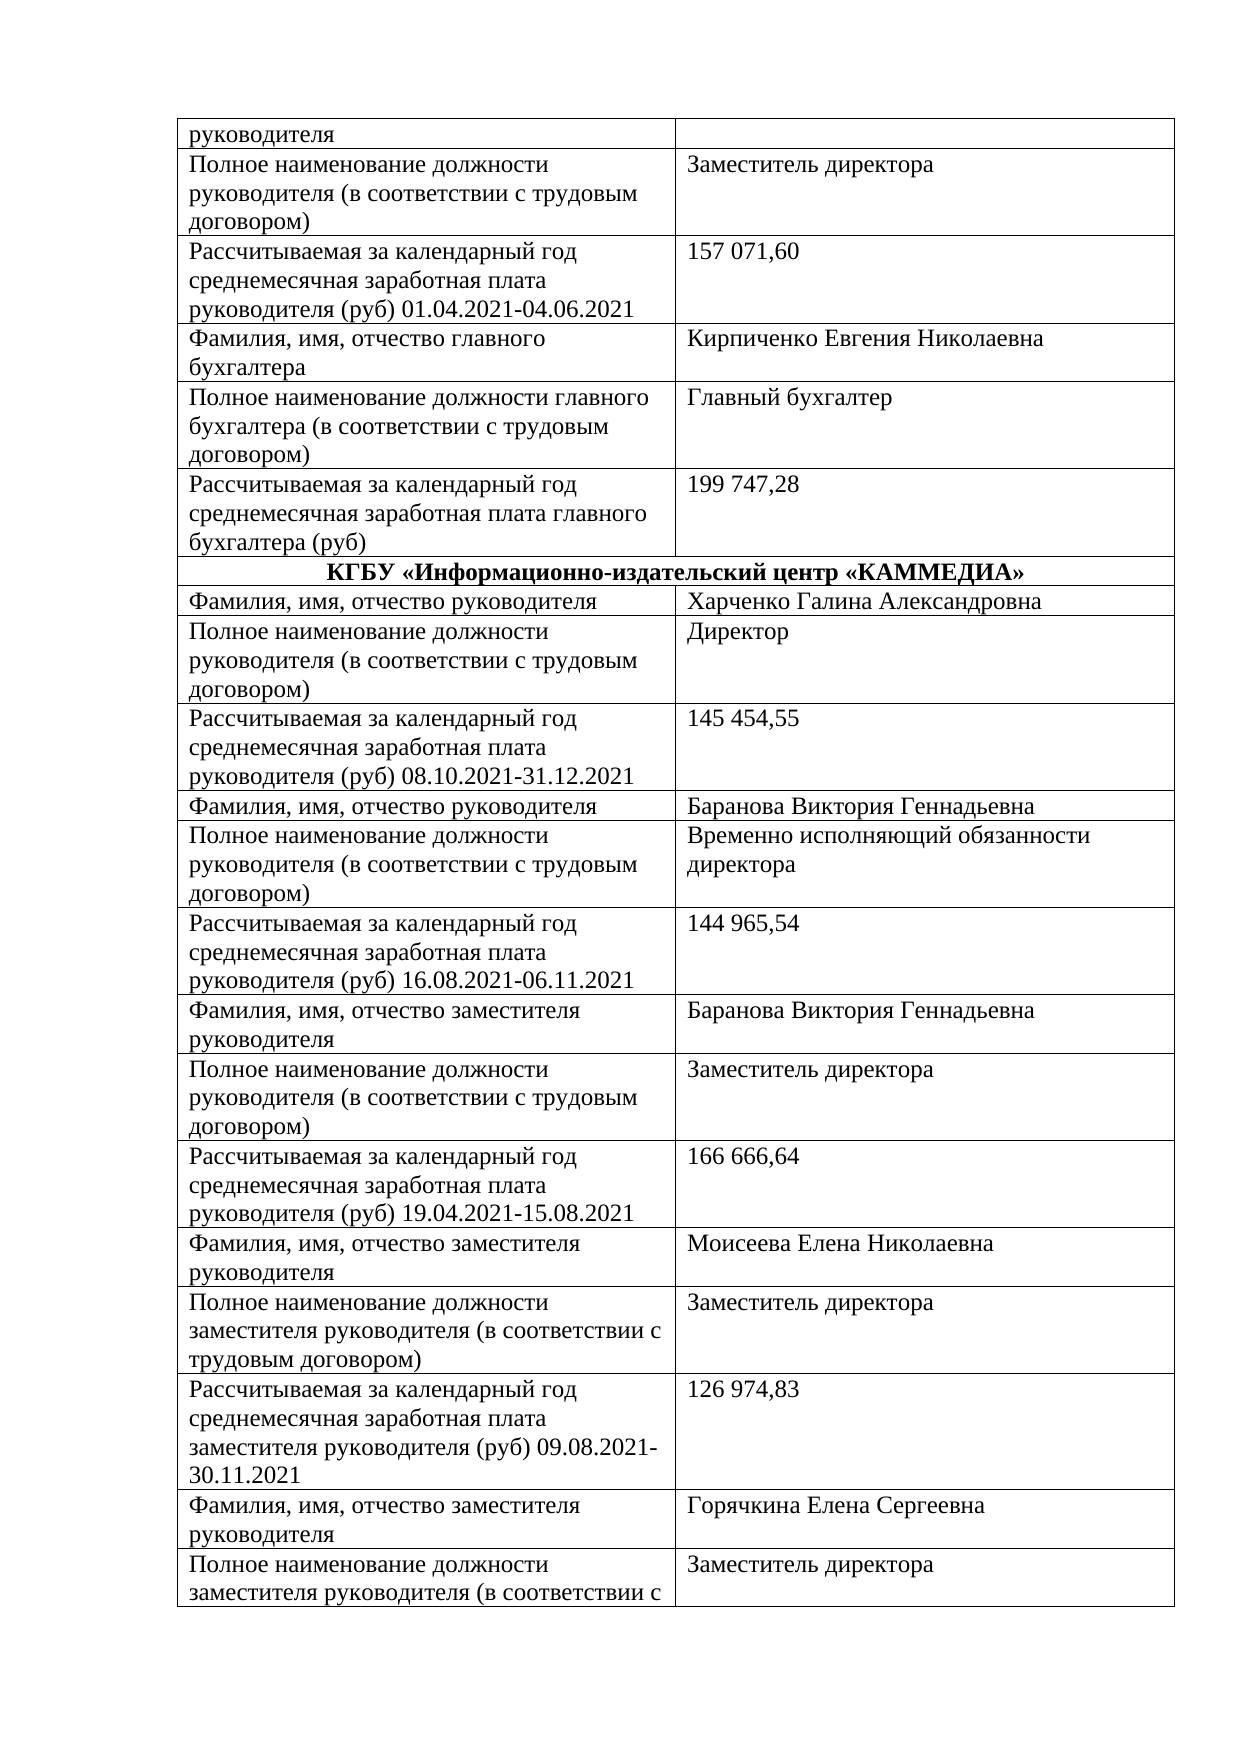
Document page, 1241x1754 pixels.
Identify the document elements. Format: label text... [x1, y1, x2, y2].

table_cell Заместитель директора [676, 1054, 1174, 1140]
table_cell Полное наименование должности руководителя (в соответствии с трудовым договором) [178, 821, 675, 907]
table_cell Рассчитываемая за календарный год среднемесячная заработная плата руководителя (руб) 01.04.2021-04.06.2021 [178, 236, 675, 322]
table_cell Директор [676, 616, 1174, 702]
table_cell Фамилия, имя, отчество заместителя руководителя [178, 995, 675, 1053]
table_cell Главный бухгалтер [676, 382, 1174, 468]
table_cell Заместитель директора [676, 149, 1174, 235]
table_cell Полное наименование должности заместителя руководителя (в соответствии с трудовым договором) [178, 1287, 675, 1373]
table_cell 166 666,64 [676, 1141, 1174, 1227]
table_cell 199 747,28 [676, 469, 1174, 556]
table_cell Фамилия, имя, отчество руководителя [178, 791, 675, 819]
table_cell Рассчитываемая за календарный год среднемесячная заработная плата руководителя (руб) 16.08.2021-06.11.2021 [178, 908, 675, 994]
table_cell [178, 1549, 675, 1606]
table_cell Моисеева Елена Николаевна [676, 1228, 1174, 1286]
table_cell КГБУ «Информационно-издательский центр «КАММЕДИА» [178, 557, 1174, 585]
table_cell 126 974,83 [676, 1374, 1174, 1489]
table_cell Заместитель директора [676, 1287, 1174, 1373]
table_cell Полное наименование должности главного бухгалтера (в соответствии с трудовым договором) [178, 382, 675, 468]
table_cell 157 071,60 [676, 236, 1174, 322]
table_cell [676, 119, 1174, 148]
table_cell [178, 119, 675, 148]
table_cell Горячкина Елена Сергеевна [676, 1490, 1174, 1548]
table_cell Рассчитываемая за календарный год среднемесячная заработная плата главного бухгалтера (руб) [178, 469, 675, 556]
table_cell Фамилия, имя, отчество руководителя [178, 586, 675, 615]
table_cell Полное наименование должности руководителя (в соответствии с трудовым договором) [178, 149, 675, 235]
table_cell Рассчитываемая за календарный год среднемесячная заработная плата заместителя руководителя (руб) 09.08.2021-30.11.2021 [178, 1374, 675, 1489]
table_cell Полное наименование должности руководителя (в соответствии с трудовым договором) [178, 1054, 675, 1140]
table_cell Фамилия, имя, отчество главного бухгалтера [178, 324, 675, 381]
table_cell Харченко Галина Александровна [676, 586, 1174, 615]
table_cell Рассчитываемая за календарный год среднемесячная заработная плата руководителя (руб) 19.04.2021-15.08.2021 [178, 1141, 675, 1227]
table_cell Фамилия, имя, отчество заместителя руководителя [178, 1228, 675, 1286]
table_cell Рассчитываемая за календарный год среднемесячная заработная плата руководителя (руб) 08.10.2021-31.12.2021 [178, 704, 675, 790]
table_cell 145 454,55 [676, 704, 1174, 790]
table_cell Полное наименование должности руководителя (в соответствии с трудовым договором) [178, 616, 675, 702]
table_cell Баранова Виктория Геннадьевна [676, 995, 1174, 1053]
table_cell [676, 1549, 1174, 1606]
table_cell Кирпиченко Евгения Николаевна [676, 324, 1174, 381]
table_cell Временно исполняющий обязанности директора [676, 821, 1174, 907]
table_cell 144 965,54 [676, 908, 1174, 994]
table_cell Баранова Виктория Геннадьевна [676, 791, 1174, 819]
table_cell Фамилия, имя, отчество заместителя руководителя [178, 1490, 675, 1548]
